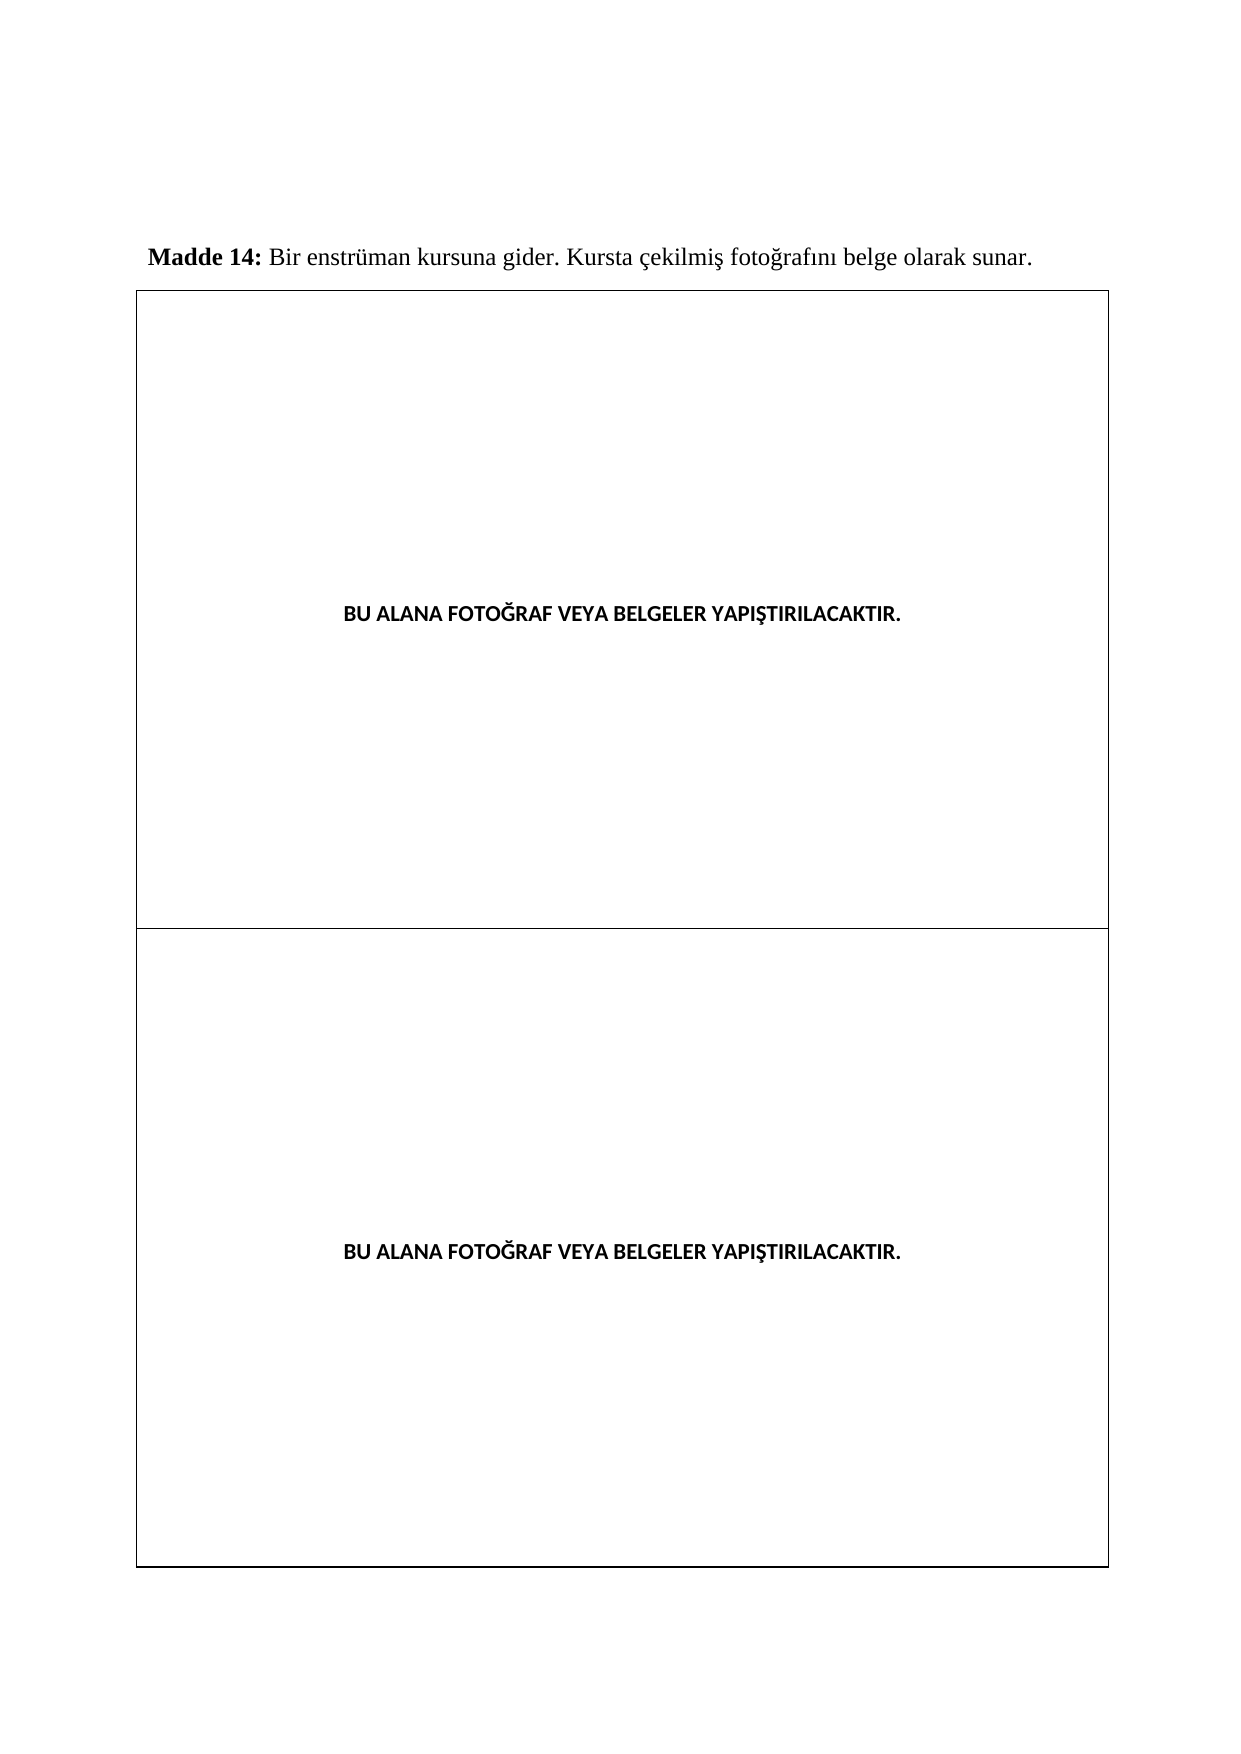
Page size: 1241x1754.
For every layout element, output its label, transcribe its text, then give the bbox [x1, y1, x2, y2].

text Madde 14: Bir enstrüman kursuna gider. Kursta çekilmiş fotoğrafını belge olarak sunar. [148, 242, 1093, 271]
table_header BU ALANA FOTOĞRAF VEYA BELGELER YAPIŞTIRILACAKTIR. [137, 291, 1108, 928]
table_cell BU ALANA FOTOĞRAF VEYA BELGELER YAPIŞTIRILACAKTIR. [137, 929, 1108, 1566]
